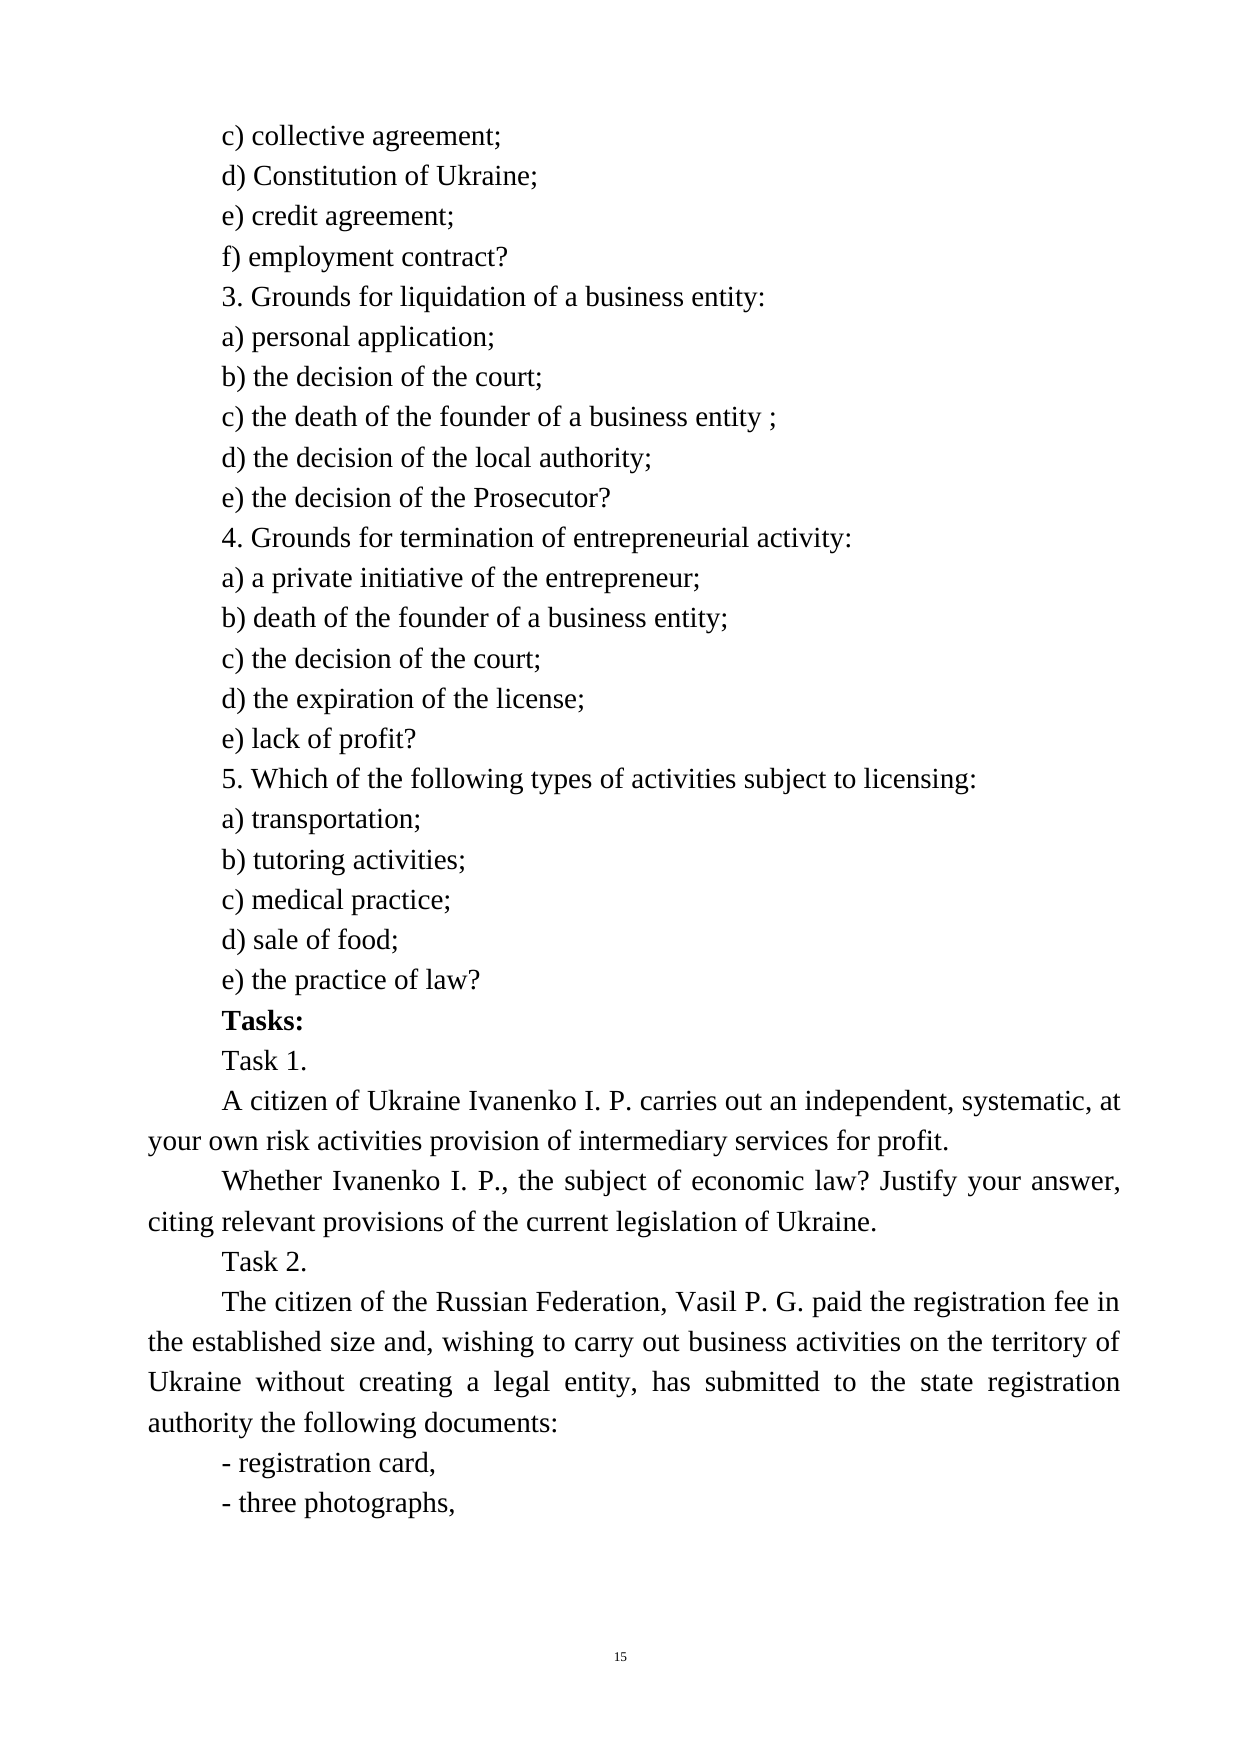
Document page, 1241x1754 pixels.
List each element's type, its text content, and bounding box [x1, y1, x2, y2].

text d) the decision of the local authority; [148, 440, 1122, 473]
text e) lack of profit? [148, 721, 1122, 755]
text 3. Grounds for liquidation of a business entity: [148, 279, 1122, 312]
text Task 2. [148, 1244, 1122, 1277]
text d) sale of food; [148, 922, 1122, 956]
text a) transportation; [148, 802, 1122, 835]
text e) the decision of the Prosecutor? [148, 480, 1122, 513]
text - three photographs, [148, 1485, 1122, 1519]
text c) the decision of the court; [148, 641, 1122, 674]
text A citizen of Ukraine Ivanenko I. P. carries out an independent, systematic, at your own risk activities provision of intermediary services for profit. [148, 1083, 1122, 1157]
text c) the death of the founder of a business entity ; [148, 399, 1122, 433]
text Whether Ivanenko I. P., the subject of economic law? Justify your answer, citing relevant provisions of the current legislation of Ukraine. [148, 1163, 1122, 1237]
text d) Constitution of Ukraine; [148, 158, 1122, 192]
text Tasks: [148, 1003, 1122, 1036]
text f) employment contract? [148, 239, 1122, 272]
text - registration card, [148, 1445, 1122, 1478]
text Task 1. [148, 1043, 1122, 1076]
text b) death of the founder of a business entity; [148, 601, 1122, 634]
text 4. Grounds for termination of entrepreneurial activity: [148, 520, 1122, 554]
text b) the decision of the court; [148, 359, 1122, 393]
text a) personal application; [148, 319, 1122, 353]
text c) collective agreement; [148, 118, 1122, 152]
text e) credit agreement; [148, 198, 1122, 232]
text a) a private initiative of the entrepreneur; [148, 560, 1122, 594]
text c) medical practice; [148, 882, 1122, 916]
text 5. Which of the following types of activities subject to licensing: [148, 761, 1122, 795]
text The citizen of the Russian Federation, Vasil P. G. paid the registration fee in the established size and, wishing to carry out business activities on the territory of Ukraine without creating a legal entity, has submitted to the state registration authority the following documents: [148, 1284, 1122, 1438]
text b) tutoring activities; [148, 842, 1122, 875]
text e) the practice of law? [148, 962, 1122, 996]
text d) the expiration of the license; [148, 681, 1122, 714]
